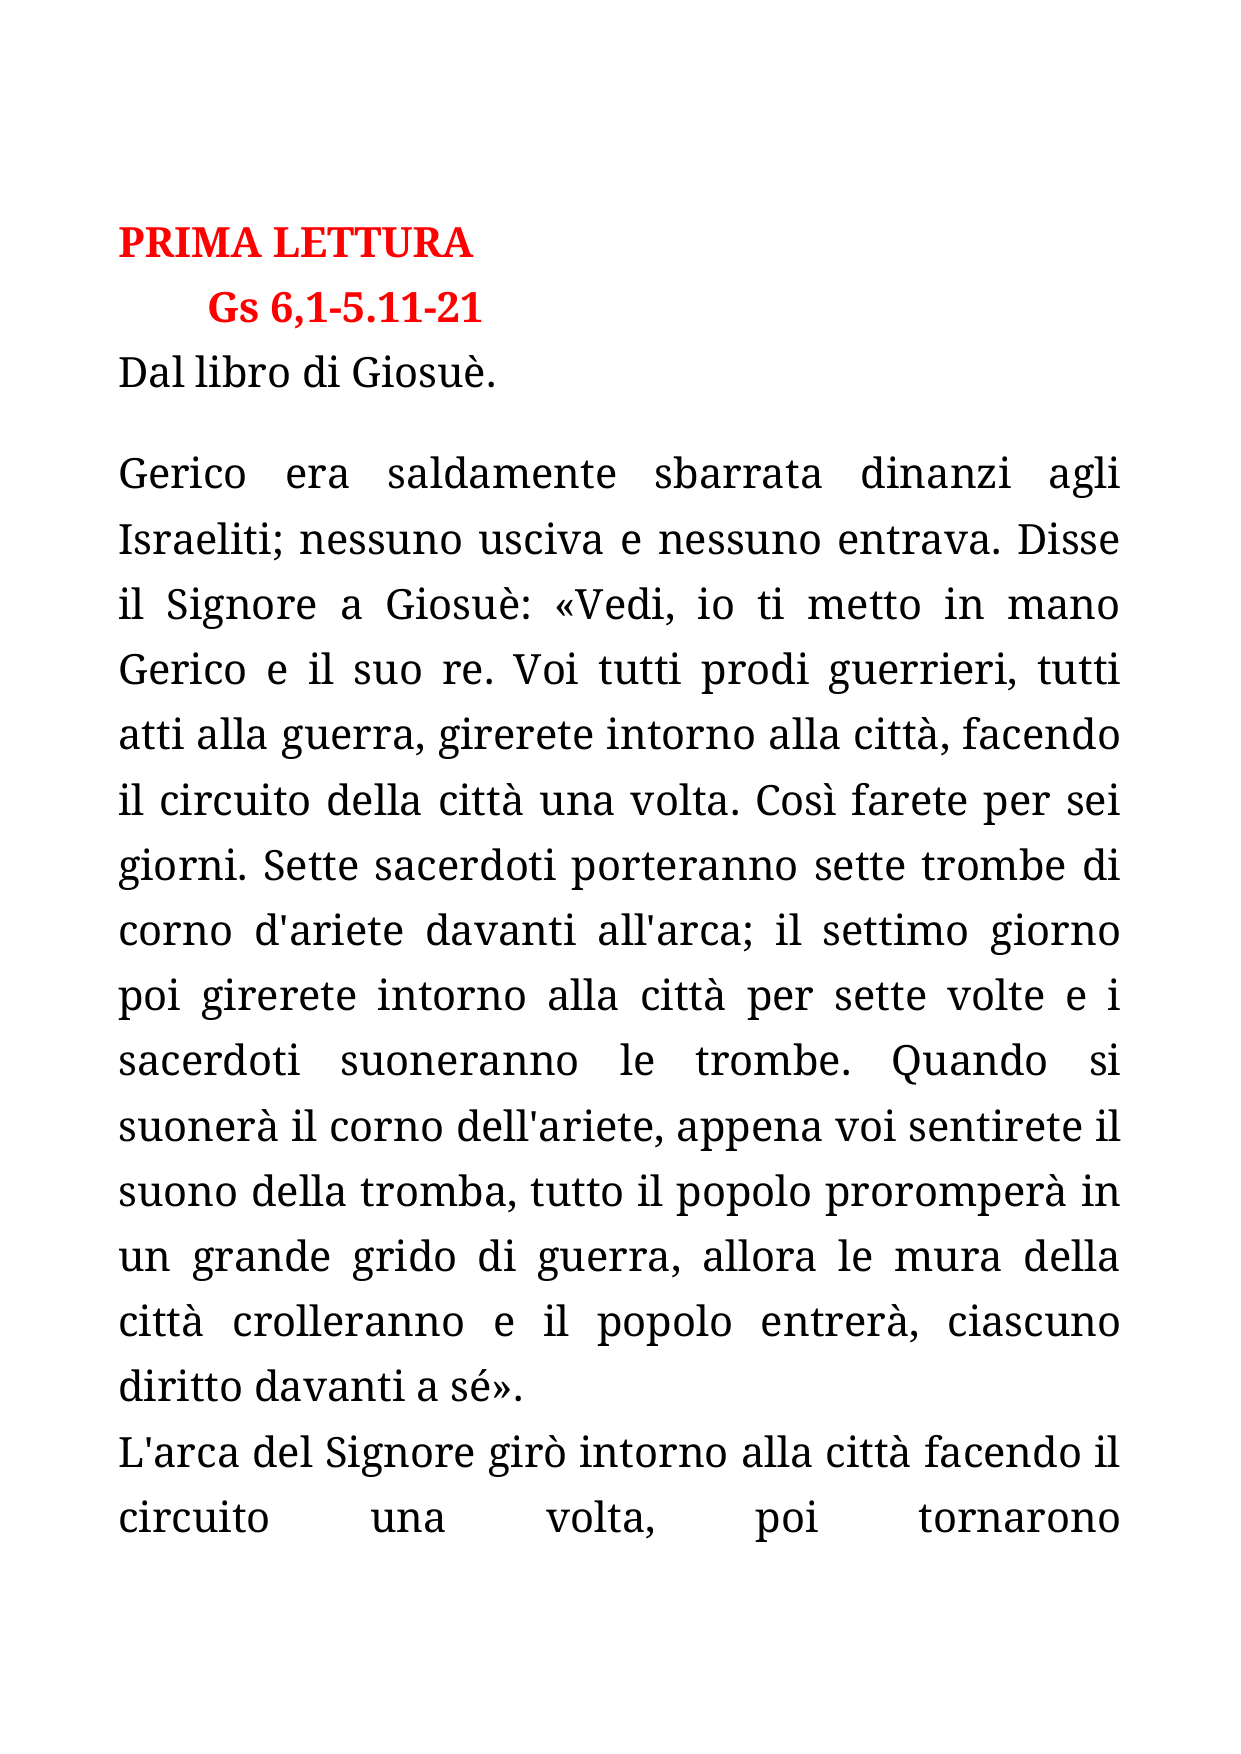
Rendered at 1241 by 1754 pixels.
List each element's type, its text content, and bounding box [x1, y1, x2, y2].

text PRIMA LETTURA Gs 6,1-5.11-21 [118, 213, 1122, 335]
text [118, 1422, 1122, 1544]
text Dal libro di Giosuè. [118, 343, 1122, 400]
text Gerico era saldamente sbarrata dinanzi agli Israeliti; nessuno usciva e nessuno entrava. Disse il Signore a Giosuè: «Vedi, io ti metto in mano Gerico e il suo re. Voi tutti prodi guerrieri, tutti atti alla guerra, girerete intorno alla città, facendo il circuito della città una volta. Così farete per sei giorni. Sette sacerdoti porteranno sette trombe di corno d'ariete davanti all'arca; il settimo giorno poi girerete intorno alla città per sette volte e i sacerdoti suoneranno le trombe. Quando si suonerà il corno dell'ariete, appena voi sentirete il suono della tromba, tutto il popolo proromperà in un grande grido di guerra, allora le mura della città crolleranno e il popolo entrerà, ciascuno diritto davanti a sé». [118, 444, 1122, 1414]
